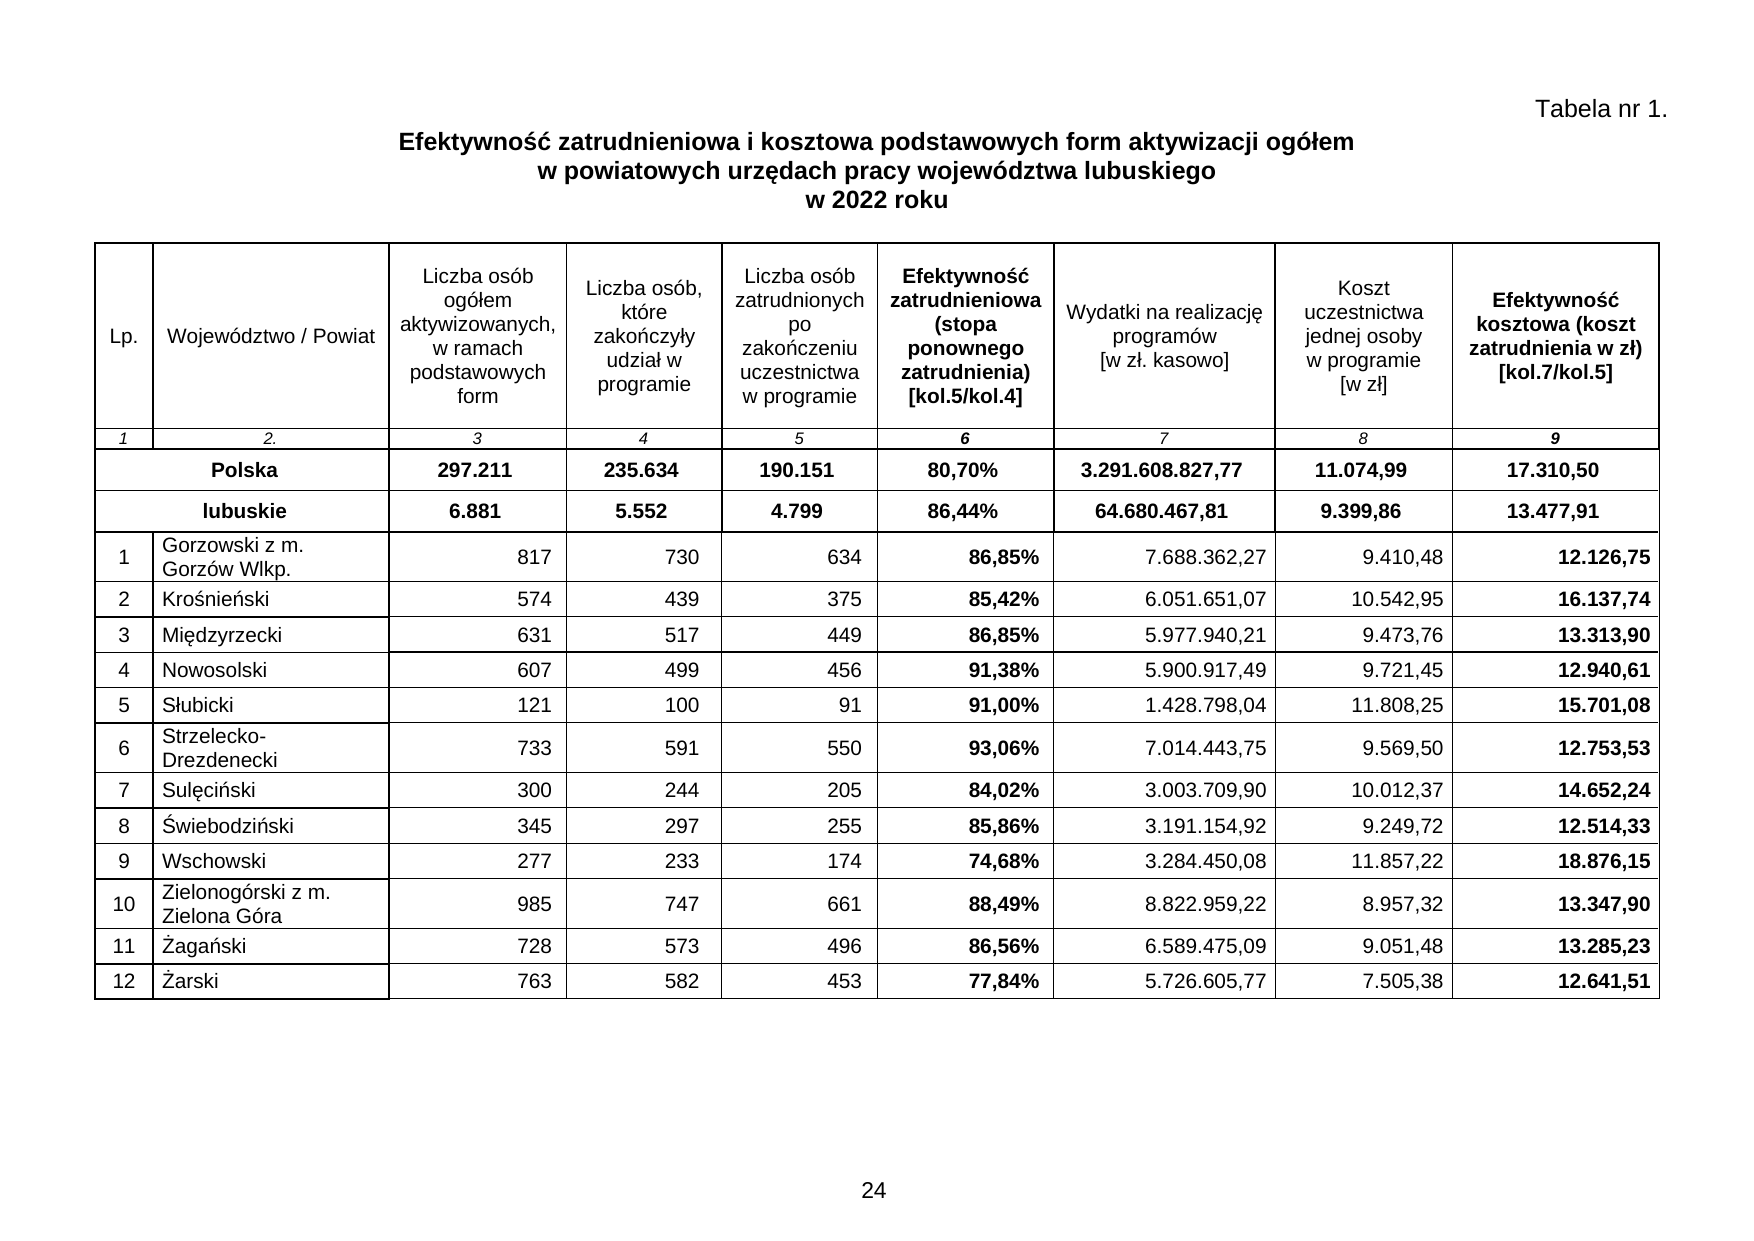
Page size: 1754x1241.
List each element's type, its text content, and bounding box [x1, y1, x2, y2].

table_cell Wschowski [154, 844, 388, 878]
table_cell 100 [567, 688, 721, 722]
table_cell 255 [722, 808, 877, 842]
table_header Liczba osób, które zakończyły udział w programie [567, 244, 721, 428]
table_cell 85,86% [878, 808, 1053, 842]
table_cell 7 [96, 773, 152, 807]
table_cell 88,49% [878, 879, 1053, 927]
table_cell 453 [722, 964, 877, 998]
table_cell 91,00% [878, 688, 1053, 722]
table_cell 5.900.917,49 [1054, 653, 1275, 687]
table_cell 10.542,95 [1276, 582, 1452, 616]
table_cell 9.410,48 [1276, 533, 1452, 581]
table_cell 9 [1453, 429, 1658, 448]
table_cell Strzelecko-Drezdenecki [154, 724, 388, 772]
table_cell 456 [722, 653, 877, 687]
table_cell Sulęciński [154, 773, 388, 807]
table_cell Polska [96, 450, 388, 490]
table_header Koszt uczestnictwa jednej osoby w programie [w zł] [1276, 244, 1452, 428]
table_cell 84,02% [878, 773, 1053, 807]
table_cell 86,44% [878, 491, 1053, 531]
table_cell 7.014.443,75 [1054, 723, 1275, 772]
table_cell 634 [722, 533, 877, 581]
table_cell 9 [96, 844, 152, 878]
table_cell 6 [878, 429, 1053, 448]
table_cell 985 [390, 879, 566, 927]
table_cell 550 [722, 723, 877, 772]
table_cell 6.589.475,09 [1054, 929, 1275, 963]
table_cell 3 [96, 618, 152, 651]
table_cell Żarski [154, 965, 388, 998]
table_cell 728 [390, 929, 566, 963]
table_header Efektywność kosztowa (koszt zatrudnienia w zł) [kol.7/kol.5] [1453, 244, 1658, 428]
table_cell 591 [567, 723, 721, 772]
table_cell 499 [567, 653, 721, 687]
table_cell 11.857,22 [1276, 844, 1452, 878]
table_cell Krośnieński [154, 582, 388, 616]
table_cell 3.284.450,08 [1054, 844, 1275, 878]
table_cell 9.399,86 [1276, 491, 1452, 531]
table_cell 3.191.154,92 [1054, 808, 1275, 842]
table_cell 93,06% [878, 723, 1053, 772]
table_cell 747 [567, 879, 721, 927]
table_cell 1 [96, 533, 152, 581]
table_cell 11 [96, 929, 152, 963]
table_cell 5.552 [567, 491, 721, 531]
table_cell 631 [390, 617, 566, 651]
table_header Liczba osób ogółem aktywizowanych, w ramach podstawowych form [390, 244, 566, 428]
table_cell 244 [567, 773, 721, 807]
table_cell 9.051,48 [1276, 929, 1452, 963]
table_cell Słubicki [154, 688, 388, 722]
table_cell 730 [567, 533, 721, 581]
table_cell 13.347,90 [1453, 878, 1659, 927]
table_cell 11.808,25 [1276, 688, 1452, 722]
table_header Liczba osób zatrudnionych po zakończeniu uczestnictwa w programie [723, 244, 877, 428]
table_cell 277 [390, 844, 566, 878]
table_cell 2 [96, 582, 152, 616]
table_header Lp. [96, 244, 152, 428]
table_cell 235.634 [567, 450, 721, 490]
table_cell 86,85% [878, 533, 1053, 581]
table_cell 12.940,61 [1453, 651, 1659, 687]
table_cell 6.051.651,07 [1054, 582, 1275, 616]
table_header Wydatki na realizację programów [w zł. kasowo] [1055, 244, 1274, 428]
table_cell 190.151 [723, 450, 877, 490]
table_cell 573 [567, 929, 721, 963]
table_cell 121 [390, 688, 566, 722]
table_cell 9.249,72 [1276, 808, 1452, 842]
table_cell 10.012,37 [1276, 773, 1452, 807]
table_cell 17.310,50 [1453, 450, 1659, 490]
table_cell 86,85% [878, 617, 1053, 651]
table_cell 205 [722, 773, 877, 807]
table_cell 733 [390, 723, 566, 772]
table_cell 607 [390, 653, 566, 687]
table_cell 1.428.798,04 [1054, 688, 1275, 722]
table_cell 297 [567, 808, 721, 842]
table_cell Efektywność zatrudnieniowa i kosztowa podstawowych form aktywizacji ogółem w powiatowych urzędach pracy województwa lubuskiego w 2022 roku [79, 127, 1675, 213]
table_cell 6.881 [390, 491, 566, 531]
table_cell 8 [96, 809, 152, 842]
table_cell Żagański [154, 929, 388, 963]
table_cell 91,38% [878, 653, 1053, 687]
table_cell 9.569,50 [1276, 723, 1452, 772]
table_cell 77,84% [878, 964, 1053, 998]
table_cell 2. [154, 429, 388, 448]
table_cell 1 [96, 429, 152, 448]
table_cell 91 [722, 688, 877, 722]
table_cell lubuskie [96, 491, 388, 531]
table_cell 18.876,15 [1453, 843, 1659, 878]
table_cell 64.680.467,81 [1055, 491, 1274, 531]
table_header Efektywność zatrudnieniowa (stopa ponownego zatrudnienia) [kol.5/kol.4] [878, 244, 1053, 428]
table_cell 517 [567, 617, 721, 651]
table_cell 13.477,91 [1453, 490, 1659, 531]
table_cell 174 [722, 844, 877, 878]
table_cell 12 [96, 965, 152, 998]
table_cell 496 [722, 929, 877, 963]
table_cell 763 [390, 964, 566, 998]
table_cell Gorzowski z m. Gorzów Wlkp. [154, 533, 388, 581]
table_cell Świebodziński [154, 809, 388, 842]
table_cell 7.688.362,27 [1054, 533, 1275, 581]
table_cell Międzyrzecki [154, 618, 388, 651]
table_cell 8.822.959,22 [1054, 879, 1275, 927]
table_cell 5 [96, 688, 152, 722]
table_cell 3.003.709,90 [1054, 773, 1275, 807]
table_cell Zielonogórski z m. Zielona Góra [154, 880, 388, 927]
table_cell 15.701,08 [1453, 687, 1659, 722]
table_cell 3.291.608.827,77 [1055, 450, 1274, 490]
table_cell 86,56% [878, 929, 1053, 963]
table_cell 13.285,23 [1453, 928, 1659, 963]
table_header Tabela nr 1. [79, 95, 1675, 127]
table_cell 80,70% [878, 450, 1053, 490]
table_cell 7 [1055, 429, 1274, 448]
table_cell 449 [722, 617, 877, 651]
table_cell 12.641,51 [1453, 963, 1659, 998]
table_cell 233 [567, 844, 721, 878]
table_cell 16.137,74 [1453, 581, 1659, 616]
table_cell 12.753,53 [1453, 722, 1659, 772]
table_cell 5 [723, 429, 877, 448]
table_cell 11.074,99 [1276, 450, 1452, 490]
table_cell 300 [390, 773, 566, 807]
table_cell 10 [96, 880, 152, 927]
table_cell 4.799 [723, 491, 877, 531]
table_cell 12.126,75 [1453, 531, 1659, 581]
table_cell 9.721,45 [1276, 653, 1452, 687]
table_cell 9.473,76 [1276, 617, 1452, 651]
table_cell 375 [722, 582, 877, 616]
table_cell 8.957,32 [1276, 879, 1452, 927]
table_cell 5.977.940,21 [1054, 617, 1275, 651]
table_cell 13.313,90 [1453, 616, 1659, 651]
table_cell 14.652,24 [1453, 772, 1659, 807]
table_cell 74,68% [878, 844, 1053, 878]
table_cell 8 [1276, 429, 1452, 448]
table_cell 345 [390, 808, 566, 842]
table_cell Nowosolski [154, 653, 388, 687]
table_cell 574 [390, 582, 566, 616]
table_cell 439 [567, 582, 721, 616]
table_cell 85,42% [878, 582, 1053, 616]
table_cell 4 [96, 653, 152, 687]
table_cell 4 [567, 429, 721, 448]
table_cell 297.211 [390, 450, 566, 490]
table_header Województwo / Powiat [154, 244, 388, 428]
table_cell 5.726.605,77 [1054, 964, 1275, 998]
table_cell 6 [96, 724, 152, 772]
table_cell 582 [567, 964, 721, 998]
table_cell 661 [722, 879, 877, 927]
table_cell 3 [390, 429, 566, 448]
table_cell 817 [390, 533, 566, 581]
table_cell 7.505,38 [1276, 964, 1452, 998]
table_cell 12.514,33 [1453, 807, 1659, 842]
